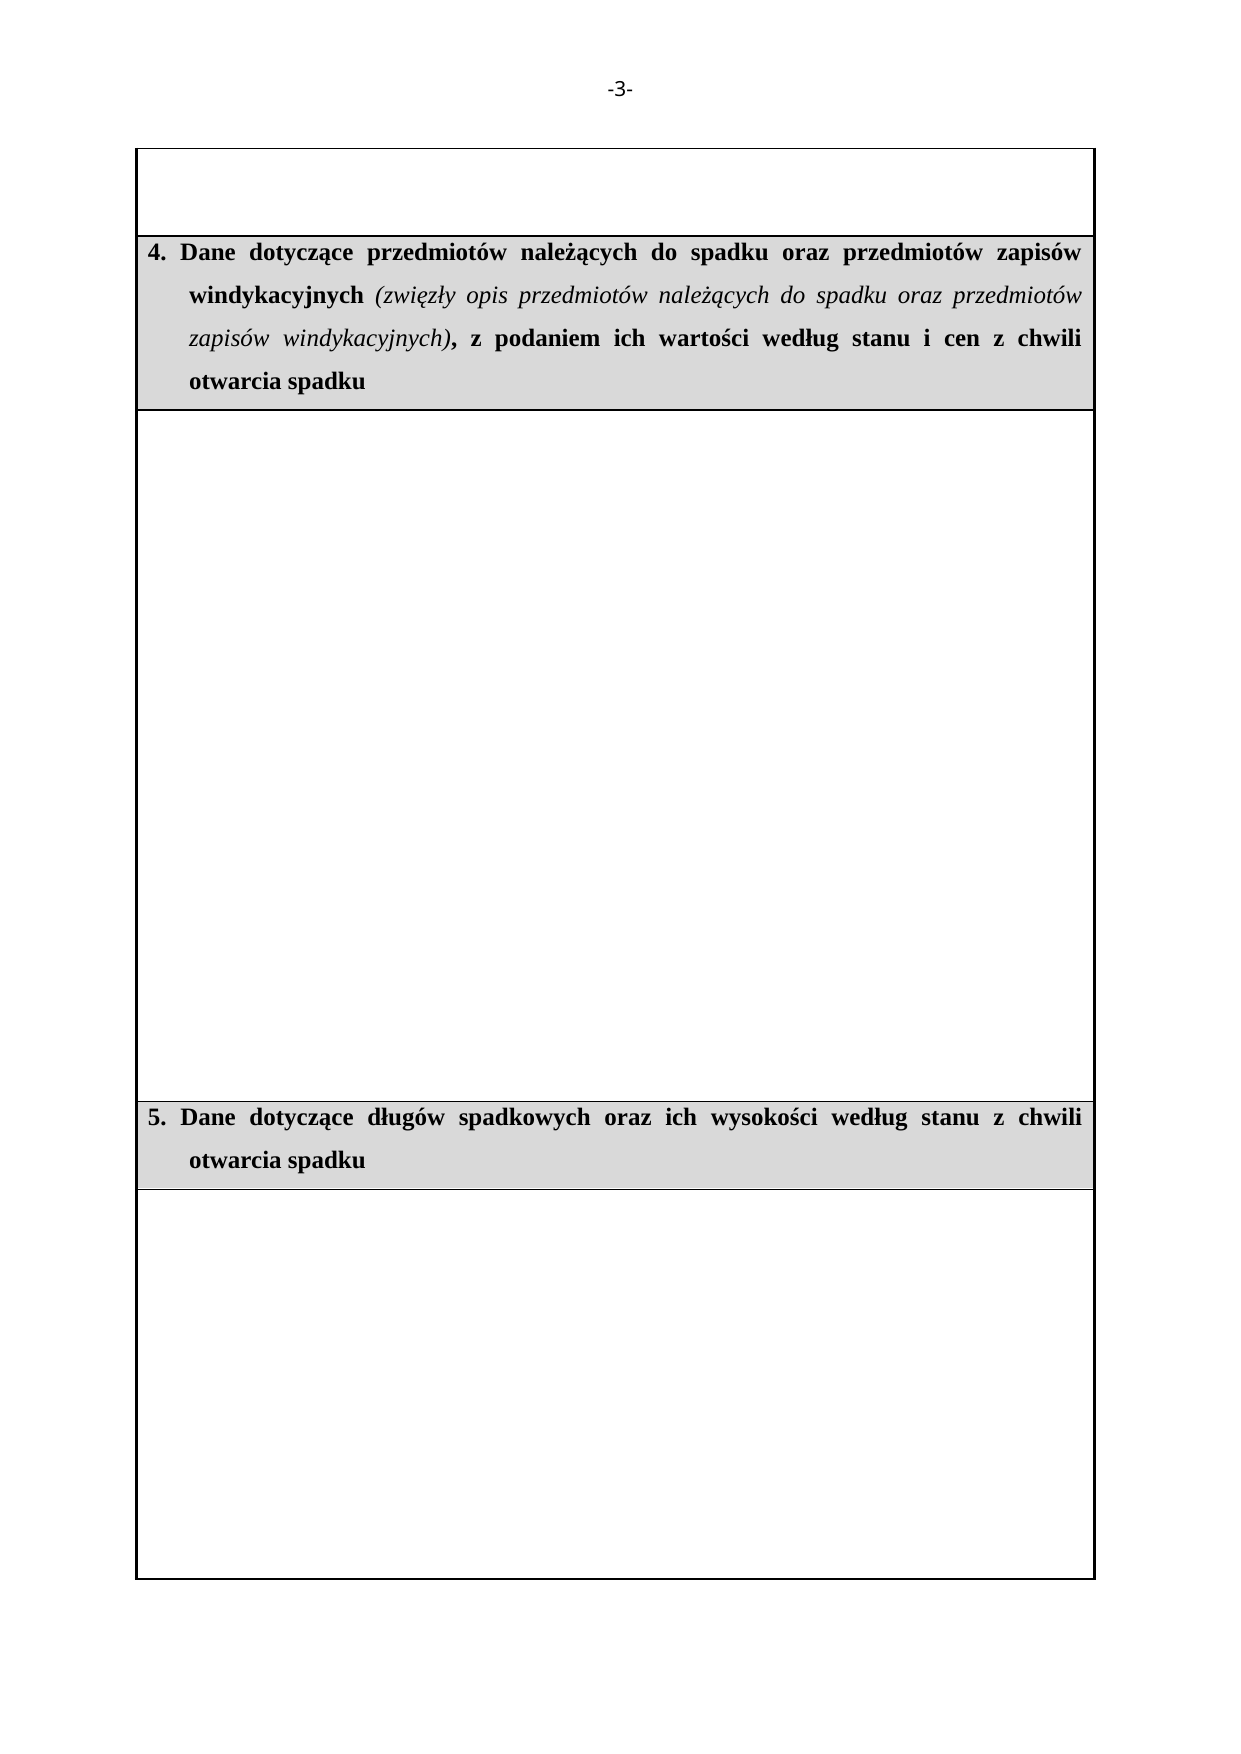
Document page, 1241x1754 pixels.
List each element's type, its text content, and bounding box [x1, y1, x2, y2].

table_cell 4. Dane dotyczące przedmiotów należących do spadku oraz przedmiotów zapisów windykacyjnych (zwięzły opis przedmiotów należących do spadku oraz przedmiotów zapisów windykacyjnych), z podaniem ich wartości według stanu i cen z chwili otwarcia spadku [138, 237, 1093, 409]
table_cell [138, 149, 1093, 235]
table_cell 5. Dane dotyczące długów spadkowych oraz ich wysokości według stanu z chwili otwarcia spadku [138, 1102, 1093, 1188]
table_cell [138, 411, 1093, 1101]
table_cell [138, 1190, 1093, 1578]
